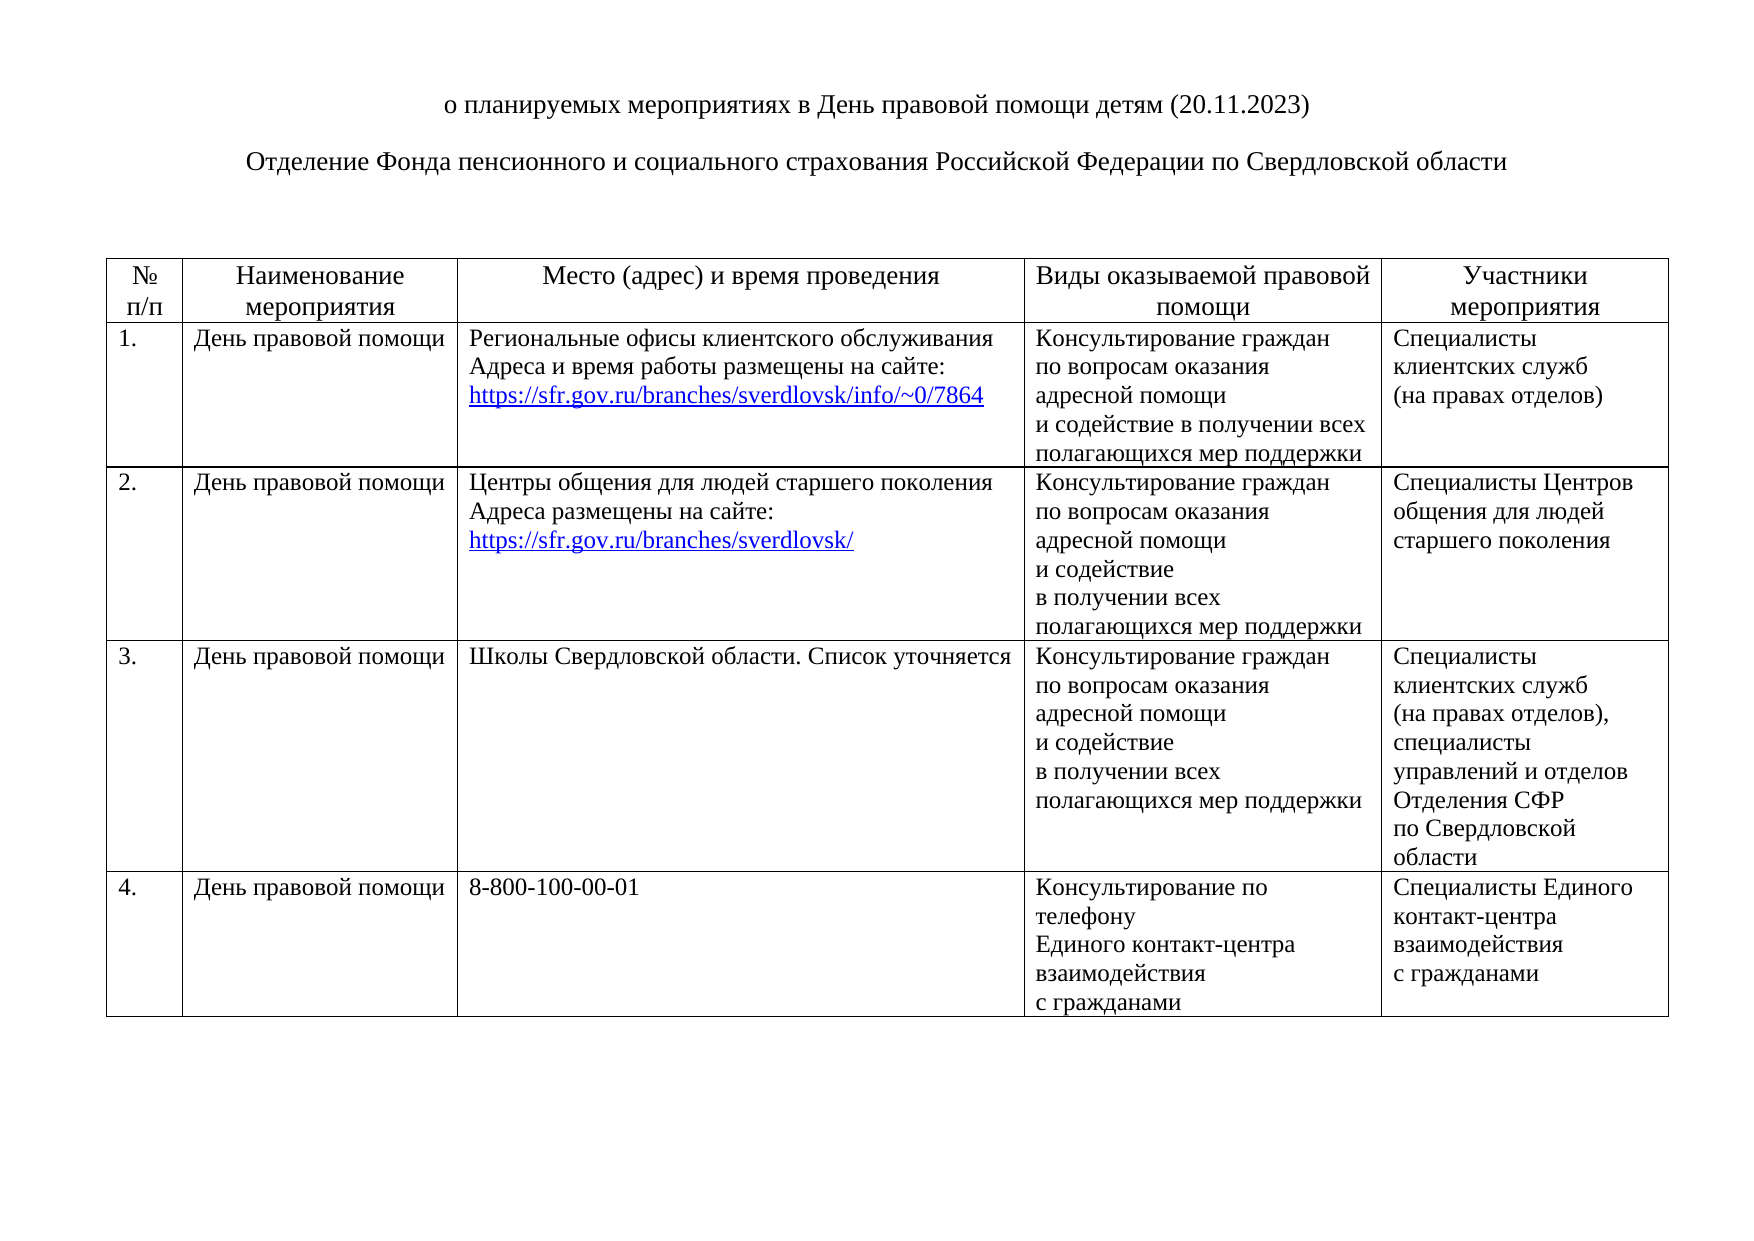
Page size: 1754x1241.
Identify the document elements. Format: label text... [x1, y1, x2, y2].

table_cell Консультирование граждан по вопросам оказания адресной помощи и содействие в получении всех полагающихся мер поддержки [1025, 323, 1381, 466]
table_cell 2. [107, 468, 182, 640]
table_cell Центры общения для людей старшего поколения Адреса размещены на сайте: https://sfr.gov.ru/branches/sverdlovsk/ [458, 468, 1024, 640]
table_header № п/п [107, 259, 182, 322]
table_cell Специалисты Центров общения для людей старшего поколения [1382, 468, 1668, 640]
table_header Виды оказываемой правовой помощи [1025, 259, 1381, 322]
table_cell 3. [107, 641, 182, 871]
table_cell Региональные офисы клиентского обслуживания Адреса и время работы размещены на сайте: https://sfr.gov.ru/branches/sverdlovsk/info/~0/7864 [458, 323, 1024, 466]
table_cell День правовой помощи [183, 641, 457, 871]
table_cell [183, 872, 457, 1016]
table_header Место (адрес) и время проведения [458, 259, 1024, 322]
text о планируемых мероприятиях в День правовой помощи детям (20.11.2023) [118, 88, 1636, 120]
table_header Наименование мероприятия [183, 259, 457, 322]
text Отделение Фонда пенсионного и социального страхования Российской Федерации по Свердловской области [118, 145, 1636, 176]
table_cell Специалисты Единого контакт-центра взаимодействия с гражданами [1382, 872, 1668, 1016]
table_cell Консультирование граждан по вопросам оказания адресной помощи и содействие в получении всех полагающихся мер поддержки [1025, 468, 1381, 640]
table_cell Консультирование граждан по вопросам оказания адресной помощи и содействие в получении всех полагающихся мер поддержки [1025, 641, 1381, 871]
table_header Участники мероприятия [1382, 259, 1668, 322]
table_cell День правовой помощи [183, 323, 457, 466]
table_cell Специалисты клиентских служб (на правах отделов), специалисты управлений и отделов Отделения СФР по Свердловской области [1382, 641, 1668, 871]
table_cell Специалисты клиентских служб (на правах отделов) [1382, 323, 1668, 466]
table_cell 8-800-100-00-01 [458, 872, 1024, 1016]
table_cell Консультирование по телефону Единого контакт-центра взаимодействия с гражданами [1025, 872, 1381, 1016]
table_cell День правовой помощи [183, 468, 457, 640]
table_cell 4. [107, 872, 182, 1016]
table_cell Школы Свердловской области. Список уточняется [458, 641, 1024, 871]
table_cell 1. [107, 323, 182, 466]
